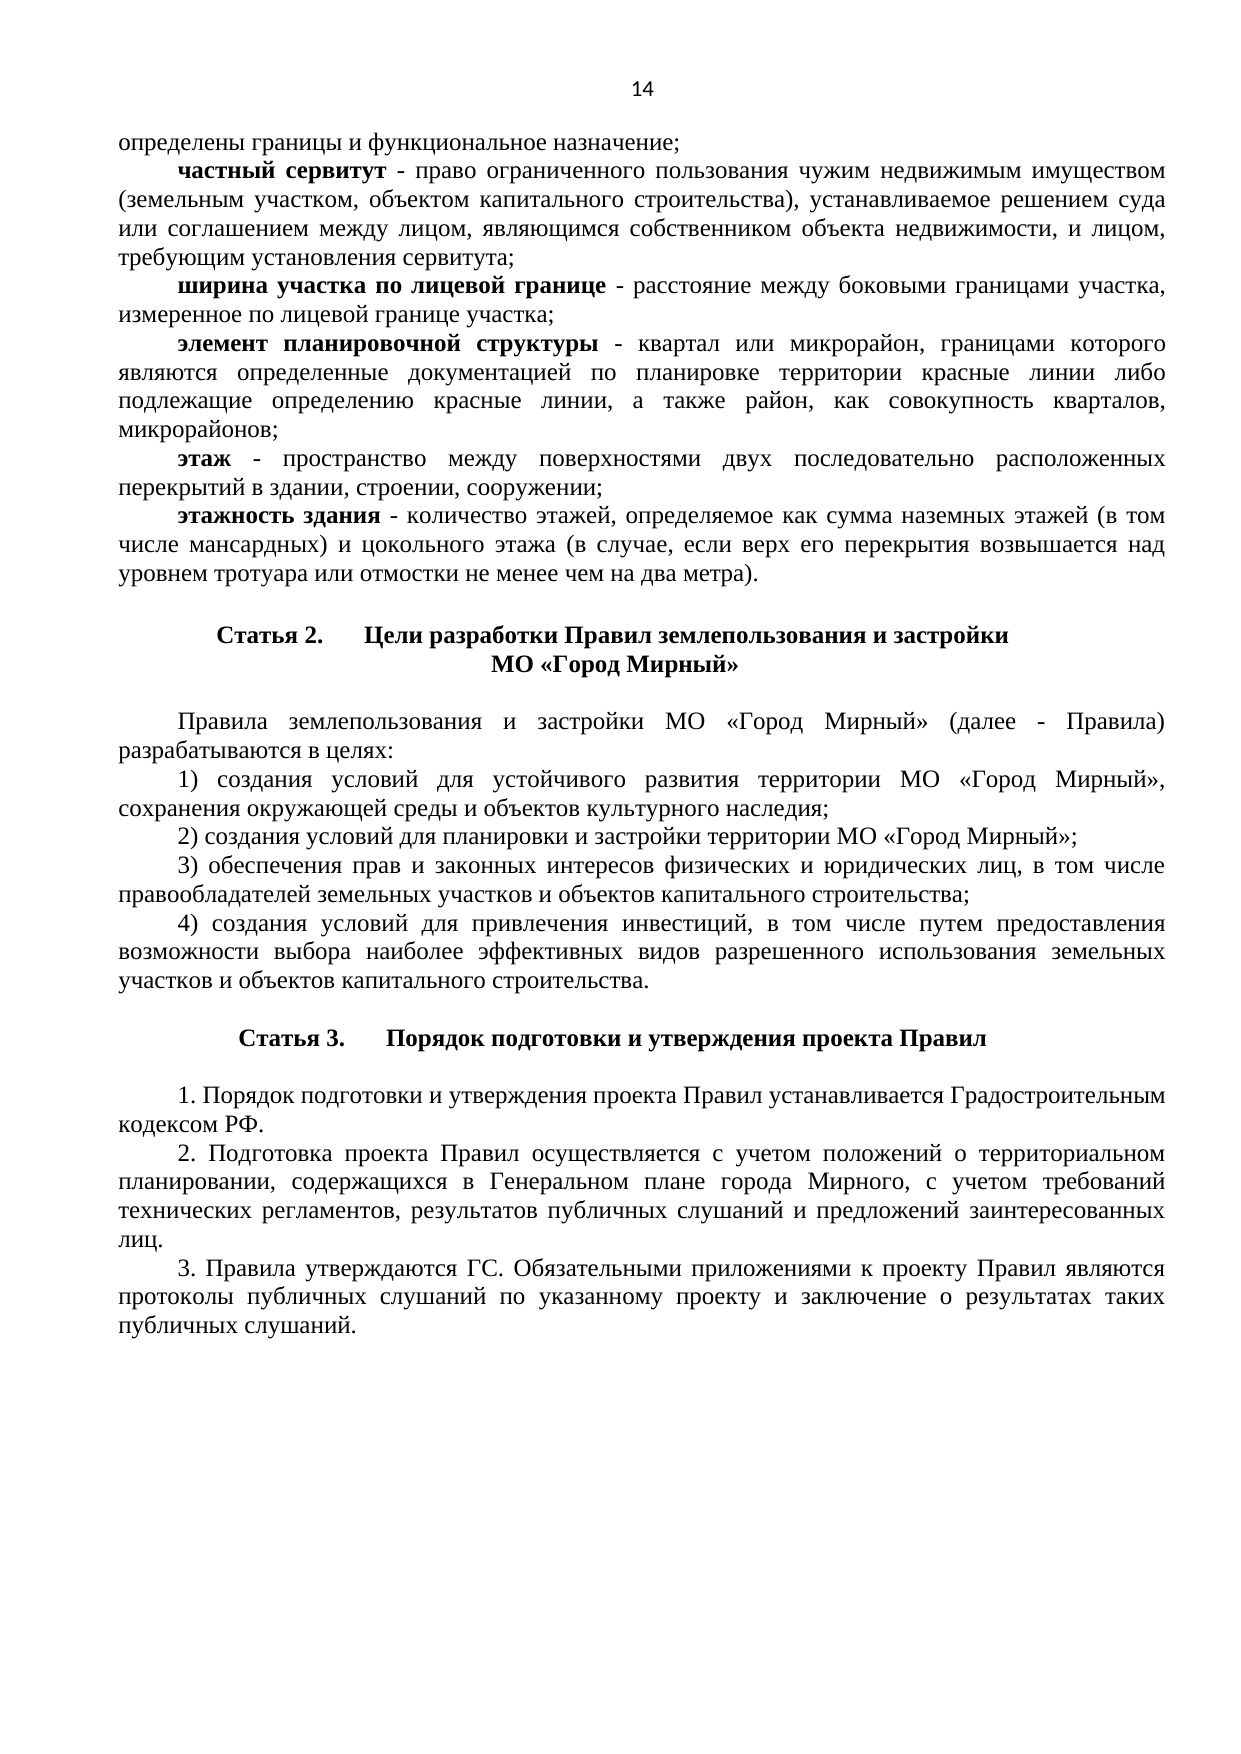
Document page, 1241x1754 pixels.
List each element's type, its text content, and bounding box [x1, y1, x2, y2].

list 1) создания условий для устойчивого развития территории МО «Город Мирный», сохранения окружающей среды и объектов культурного наследия; [118, 764, 1166, 821]
list 2) создания условий для планировки и застройки территории МО «Город Мирный»; [118, 821, 1166, 850]
text этажность здания - количество этажей, определяемое как сумма наземных этажей (в том числе мансардных) и цокольного этажа (в случае, если верх его перекрытия возвышается над уровнем тротуара или отмостки не менее чем на два метра). [118, 500, 1166, 587]
list МО «Город Мирный» [122, 649, 1107, 678]
text Порядок подготовки и утверждения проекта Правил [118, 1023, 1107, 1051]
text частный сервитут - право ограниченного пользования чужим недвижимым имуществом (земельным участком, объектом капитального строительства), устанавливаемое решением суда или соглашением между лицом, являющимся собственником объекта недвижимости, и лицом, требующим установления сервитута; [118, 155, 1166, 270]
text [118, 127, 1166, 155]
list 2. Подготовка проекта Правил осуществляется с учетом положений о территориальном планировании, содержащихся в Генеральном плане города Мирного, с учетом требований технических регламентов, результатов публичных слушаний и предложений заинтересованных лиц. [118, 1138, 1166, 1253]
text ширина участка по лицевой границе - расстояние между боковыми границами участка, измеренное по лицевой границе участка; [118, 270, 1166, 328]
list 3. Правила утверждаются ГС. Обязательными приложениями к проекту Правил являются протоколы публичных слушаний по указанному проекту и заключение о результатах таких публичных слушаний. [118, 1253, 1166, 1339]
list Правила землепользования и застройки МО «Город Мирный» (далее - Правила) разрабатываются в целях: [118, 706, 1166, 764]
list 3) обеспечения прав и законных интересов физических и юридических лиц, в том числе правообладателей земельных участков и объектов капитального строительства; [118, 850, 1166, 908]
list 4) создания условий для привлечения инвестиций, в том числе путем предоставления возможности выбора наиболее эффективных видов разрешенного использования земельных участков и объектов капитального строительства. [118, 908, 1166, 994]
text элемент планировочной структуры - квартал или микрорайон, границами которого являются определенные документацией по планировке территории красные линии либо подлежащие определению красные линии, а также район, как совокупность кварталов, микрорайонов; [118, 328, 1166, 443]
list 1. Порядок подготовки и утверждения проекта Правил устанавливается Градостроительным кодексом РФ. [118, 1080, 1166, 1138]
text этаж - пространство между поверхностями двух последовательно расположенных перекрытий в здании, строении, сооружении; [118, 443, 1166, 500]
text Цели разработки Правил землепользования и застройки [118, 620, 1107, 649]
